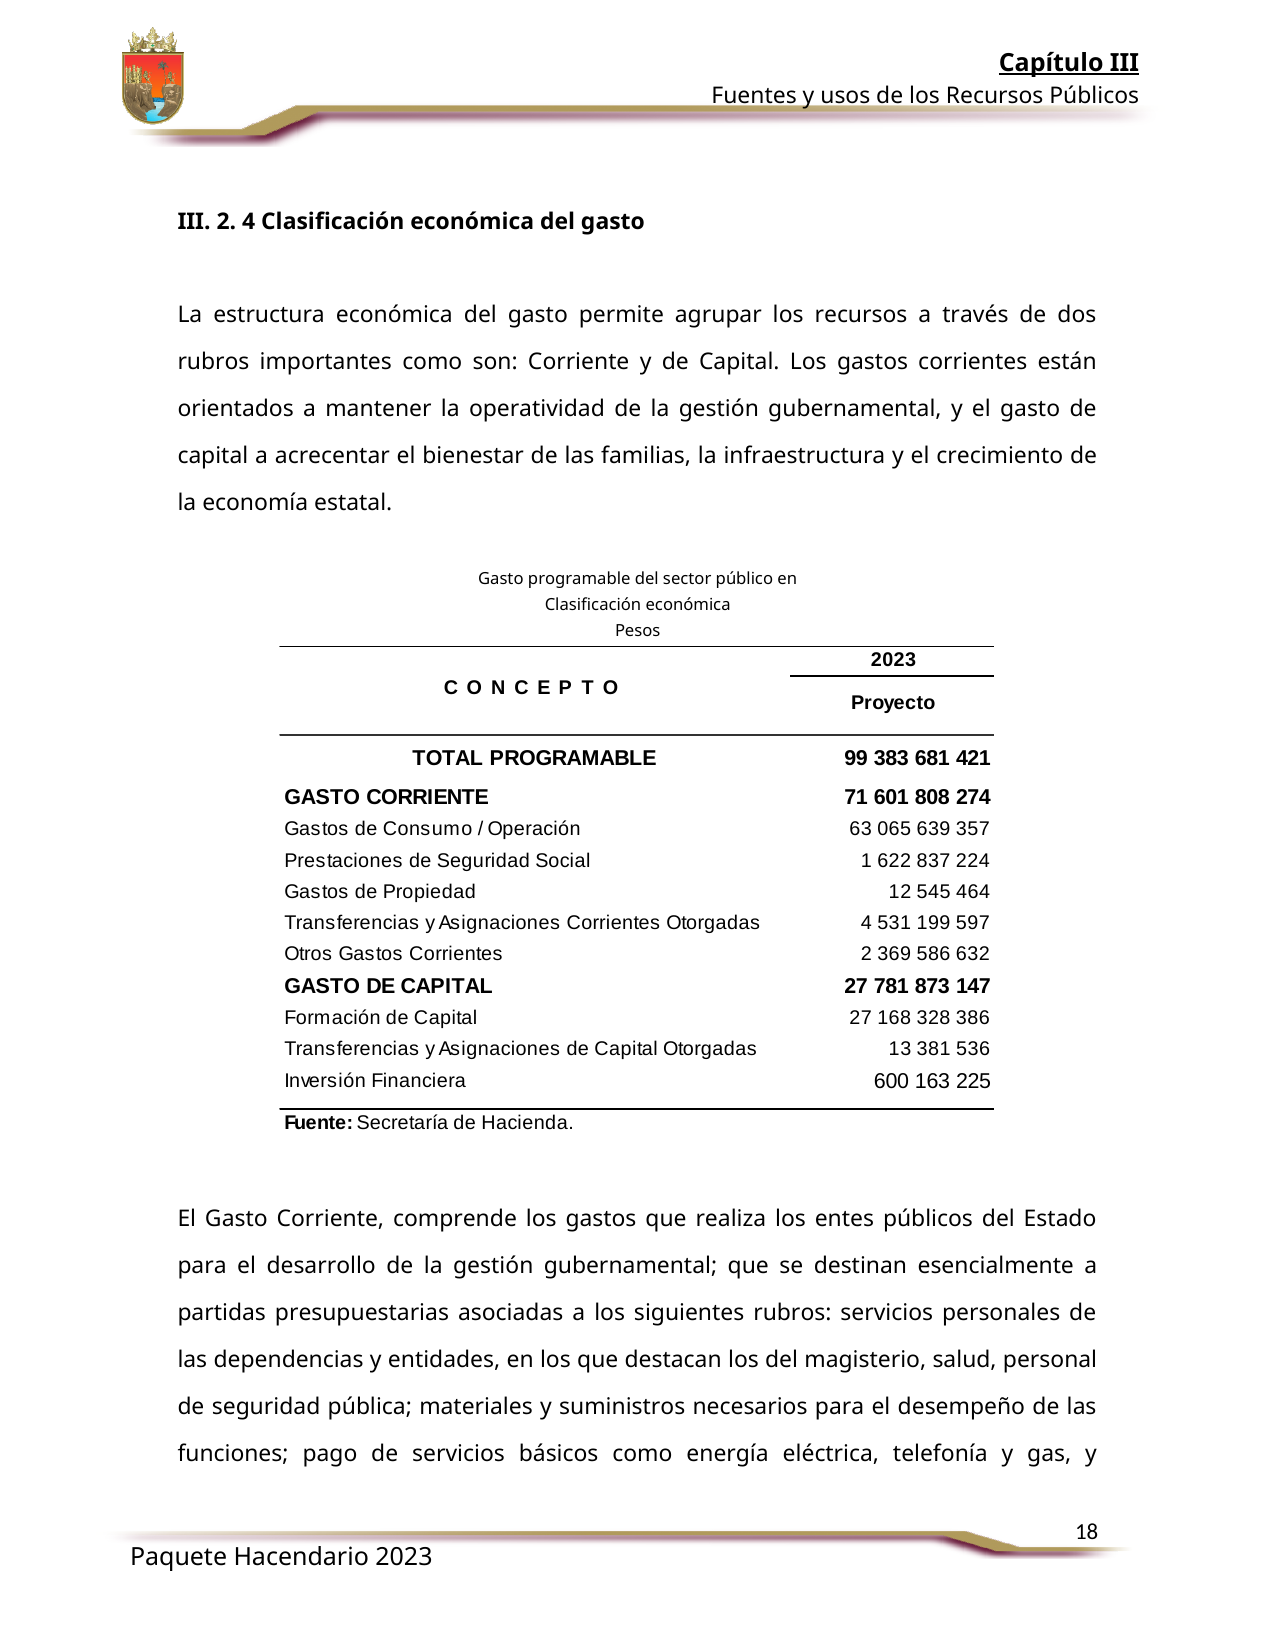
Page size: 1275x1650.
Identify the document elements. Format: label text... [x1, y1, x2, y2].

picture [163, 1553, 170, 1559]
picture [311, 1553, 318, 1559]
picture [135, 1549, 142, 1556]
text La estructura económica del gasto permite agrupar los recursos a través de dos rubros importantes como son: Corriente y de Capital. Los gastos corrientes están orientados a mantener la operatividad de la gestión gubernamental, y el gasto de capital a acrecentar el bienestar de las familias, la infraestructura y el crecimiento de la economía estatal. [177, 298, 1098, 517]
text Clasificación económica [177, 593, 1098, 616]
picture [120, 27, 1207, 147]
picture [392, 1549, 400, 1559]
picture [296, 1553, 303, 1559]
text Gasto programable del sector público en [177, 567, 1098, 589]
picture [357, 1553, 364, 1559]
picture [55, 1528, 1142, 1559]
text Pesos [177, 619, 1098, 642]
text III. 2. 4 Clasificación económica del gasto [177, 205, 1098, 236]
